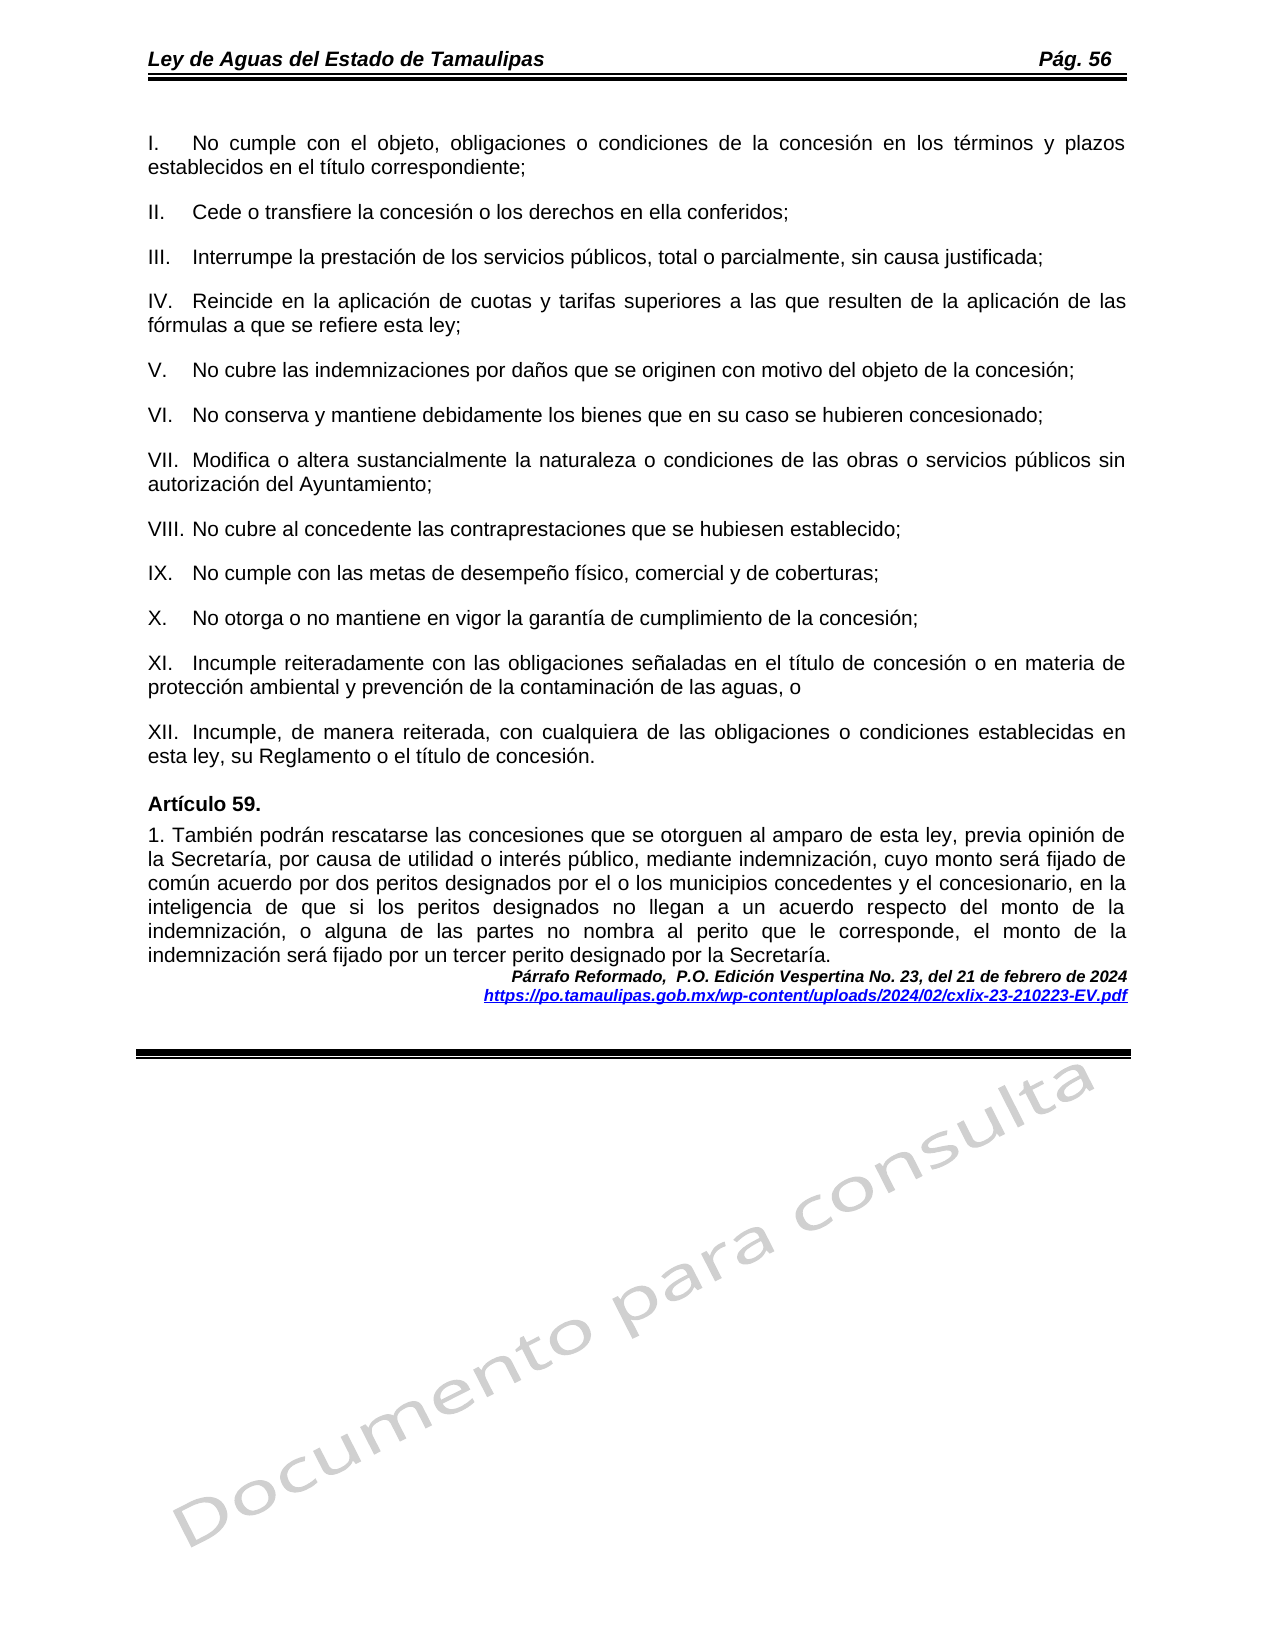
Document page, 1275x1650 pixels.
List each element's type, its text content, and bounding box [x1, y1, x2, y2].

list No cumple con el objeto, obligaciones o condiciones de la concesión en los términos y plazos establecidos en el título correspondiente; [148, 131, 1127, 179]
list Interrumpe la prestación de los servicios públicos, total o parcialmente, sin causa justificada; [148, 244, 1127, 268]
list Cede o transfiere la concesión o los derechos en ella conferidos; [148, 200, 1127, 224]
list Reincide en la aplicación de cuotas y tarifas superiores a las que resulten de la aplicación de las fórmulas a que se refiere esta ley; [148, 289, 1127, 337]
list Incumple reiteradamente con las obligaciones señaladas en el título de concesión o en materia de protección ambiental y prevención de la contaminación de las aguas, o [148, 651, 1127, 699]
list No cumple con las metas de desempeño físico, comercial y de coberturas; [148, 561, 1127, 585]
list No otorga o no mantiene en vigor la garantía de cumplimiento de la concesión; [148, 606, 1127, 630]
list No cubre al concedente las contraprestaciones que se hubiesen establecido; [148, 516, 1127, 540]
list No cubre las indemnizaciones por daños que se originen con motivo del objeto de la concesión; [148, 358, 1127, 382]
list Incumple, de manera reiterada, con cualquiera de las obligaciones o condiciones establecidas en esta ley, su Reglamento o el título de concesión. [148, 719, 1127, 767]
list No conserva y mantiene debidamente los bienes que en su caso se hubieren concesionado; [148, 403, 1127, 427]
text 1. También podrán rescatarse las concesiones que se otorguen al amparo de esta ley, previa opinión de la Secretaría, por causa de utilidad o interés público, mediante indemnización, cuyo monto será fijado de común acuerdo por dos peritos designados por el o los municipios concedentes y el concesionario, en la inteligencia de que si los peritos designados no llegan a un acuerdo respecto del monto de la indemnización, o alguna de las partes no nombra al perito que le corresponde, el monto de la indemnización será fijado por un tercer perito designado por la Secretaría. [148, 823, 1127, 966]
list Modifica o altera sustancialmente la naturaleza o condiciones de las obras o servicios públicos sin autorización del Ayuntamiento; [148, 448, 1127, 496]
list Párrafo Reformado, P.O. Edición Vespertina No. 23, del 21 de febrero de 2024 [252, 966, 1127, 986]
list https://po.tamaulipas.gob.mx/wp-content/uploads/2024/02/cxlix-23-210223-EV.pdf [252, 986, 1127, 1005]
text Artículo 59. [148, 791, 1127, 815]
